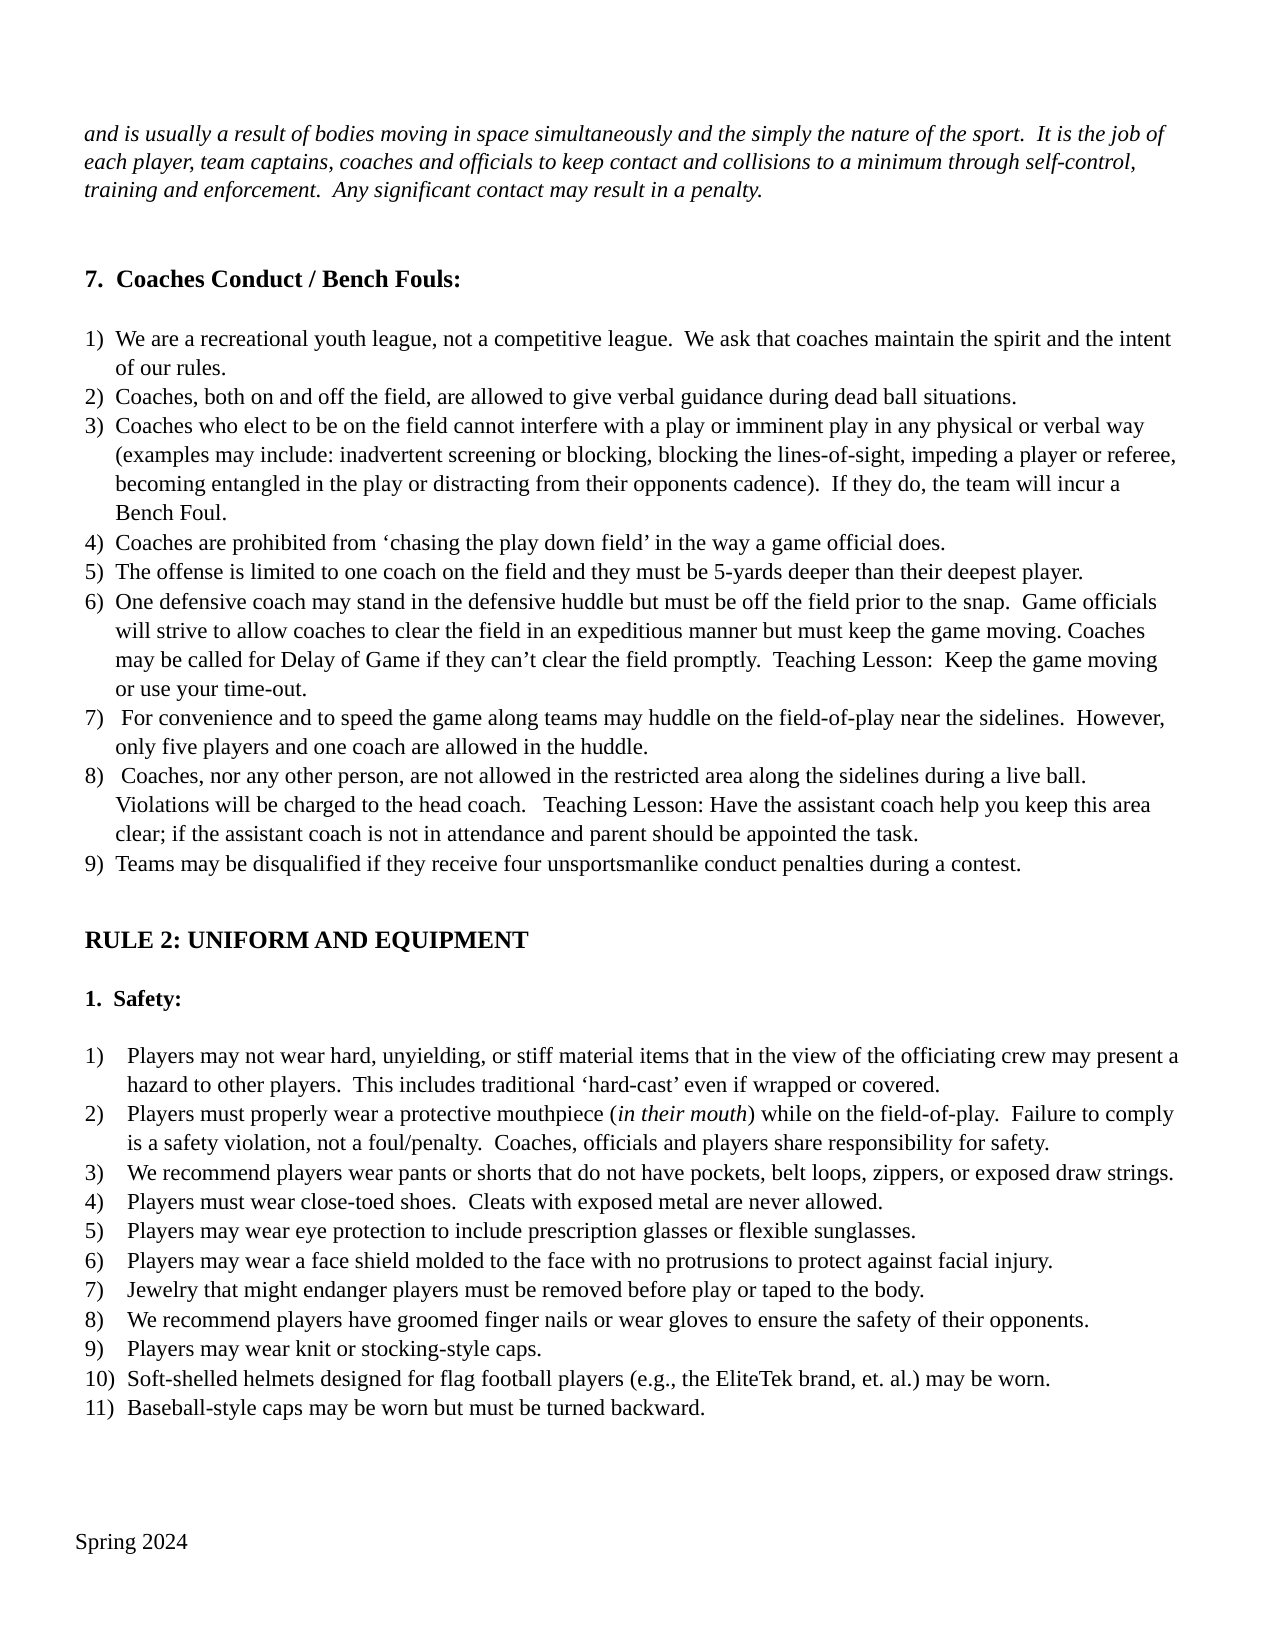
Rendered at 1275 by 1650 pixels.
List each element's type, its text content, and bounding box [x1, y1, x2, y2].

list We are a recreational youth league, not a competitive league. We ask that coaches maintain the spirit and the intent of our rules. [84, 324, 1183, 380]
list Coaches, nor any other person, are not allowed in the restricted area along the sidelines during a live ball. Violations will be charged to the head coach. Teaching Lesson: Have the assistant coach help you keep this area clear; if the assistant coach is not in attendance and parent should be appointed the task. [84, 763, 1183, 847]
list Jewelry that might endanger players must be removed before play or taped to the body. [84, 1276, 1183, 1303]
list Players may wear a face shield molded to the face with no protrusions to protect against facial injury. [84, 1247, 1183, 1273]
list Players may not wear hard, unyielding, or stiff material items that in the view of the officiating crew may present a hazard to other players. This includes traditional ‘hard-cast’ even if wrapped or covered. [84, 1042, 1183, 1097]
list We recommend players have groomed finger nails or wear gloves to ensure the safety of their opponents. [84, 1306, 1183, 1332]
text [83, 120, 1183, 203]
list Coaches who elect to be on the field cannot interfere with a play or imminent play in any physical or verbal way (examples may include: inadvertent screening or blocking, blocking the lines-of-sight, impeding a player or referee, becoming entangled in the play or distracting from their opponents cadence). If they do, the team will incur a Bench Foul. [84, 412, 1183, 526]
list Players must properly wear a protective mouthpiece (in their mouth) while on the field-of-play. Failure to comply is a safety violation, not a foul/penalty. Coaches, officials and players share responsibility for safety. [84, 1100, 1183, 1155]
list Soft-shelled helmets designed for flag football players (e.g., the EliteTek brand, et. al.) may be worn. [84, 1365, 1183, 1391]
list Players may wear knit or stocking-style caps. [84, 1335, 1183, 1362]
list Baseball-style caps may be worn but must be turned backward. [84, 1394, 1183, 1421]
list Coaches are prohibited from ‘chasing the play down field’ in the way a game official does. [84, 529, 1183, 555]
text 7. Coaches Conduct / Bench Fouls: [84, 264, 1183, 293]
list One defensive coach may stand in the defensive huddle but must be off the field prior to the snap. Game officials will strive to allow coaches to clear the field in an expeditious manner but must keep the game moving. Coaches may be called for Delay of Game if they can’t clear the field promptly. Teaching Lesson: Keep the game moving or use your time-out. [84, 588, 1183, 701]
list Teams may be disqualified if they receive four unsportsmanlike conduct penalties during a contest. [84, 850, 1183, 876]
text 1. Safety: [84, 985, 1183, 1011]
list Players may wear eye protection to include prescription glasses or flexible sunglasses. [84, 1217, 1183, 1244]
list The offense is limited to one coach on the field and they must be 5-yards deeper than their deepest player. [84, 558, 1183, 585]
list We recommend players wear pants or shorts that do not have pockets, belt loops, zippers, or exposed draw strings. [84, 1158, 1183, 1185]
list Coaches, both on and off the field, are allowed to give verbal guidance during dead ball situations. [84, 383, 1183, 409]
list Players must wear close-toed shoes. Cleats with exposed metal are never allowed. [84, 1188, 1183, 1214]
list For convenience and to speed the game along teams may huddle on the field-of-play near the sidelines. However, only five players and one coach are allowed in the huddle. [84, 704, 1183, 759]
text RULE 2: UNIFORM AND EQUIPMENT [84, 925, 1183, 953]
